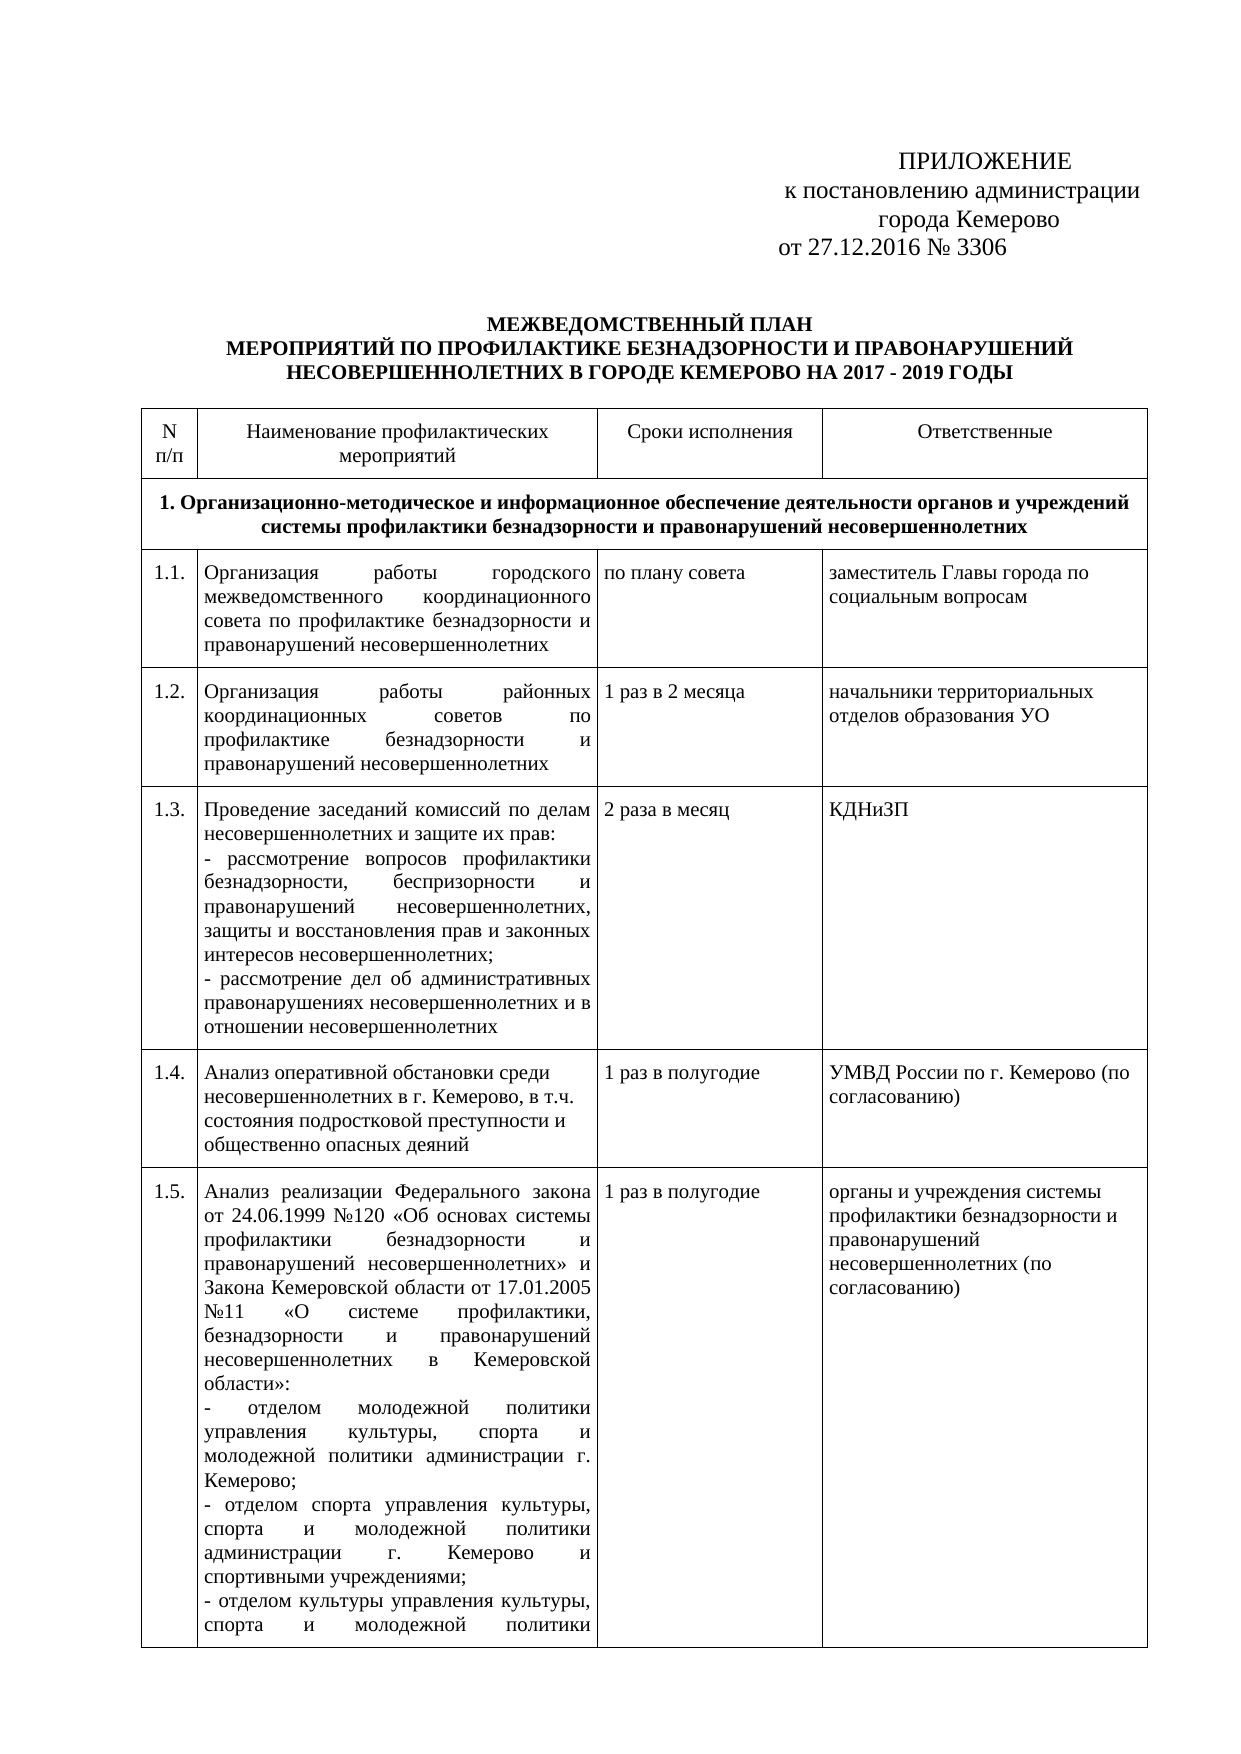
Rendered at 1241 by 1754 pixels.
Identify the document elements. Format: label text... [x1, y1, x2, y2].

text города Кемерово [753, 204, 1152, 232]
table_cell 1. Организационно-методическое и информационное обеспечение деятельности органов и учреждений системы профилактики безнадзорности и правонарушений несовершеннолетних [142, 479, 1147, 548]
table_cell начальники территориальных отделов образования УО [823, 668, 1147, 786]
title МЕЖВЕДОМСТВЕННЫЙ ПЛАН [148, 312, 1152, 336]
table_cell 1.5. [142, 1168, 197, 1647]
table_cell 1.3. [142, 787, 197, 1048]
table_header Наименование профилактических мероприятий [198, 409, 597, 478]
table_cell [823, 1168, 1147, 1647]
table_cell 1.4. [142, 1050, 197, 1167]
title МЕРОПРИЯТИЙ ПО ПРОФИЛАКТИКЕ БЕЗНАДЗОРНОСТИ И ПРАВОНАРУШЕНИЙ [148, 336, 1152, 360]
text к постановлению администрации [753, 175, 1152, 204]
table_cell 1.2. [142, 668, 197, 786]
text ПРИЛОЖЕНИЕ [753, 146, 1152, 175]
table_cell 1 раз в полугодие [598, 1168, 822, 1647]
table_cell 1 раз в полугодие [598, 1050, 822, 1167]
table_header Сроки исполнения [598, 409, 822, 478]
table_cell Проведение заседаний комиссий по делам несовершеннолетних и защите их прав: - рассмотрение вопросов профилактики безнадзорности, беспризорности и правонарушений несовершеннолетних, защиты и восстановления прав и законных интересов несовершеннолетних; - рассмотрение дел об административных правонарушениях несовершеннолетних и в отношении несовершеннолетних [198, 787, 597, 1048]
table_header Ответственные [823, 409, 1147, 478]
title НЕСОВЕРШЕННОЛЕТНИХ В ГОРОДЕ КЕМЕРОВО НА 2017 - 2019 ГОДЫ [148, 360, 1152, 384]
table_cell 1.1. [142, 550, 197, 667]
table_cell Анализ оперативной обстановки среди несовершеннолетних в г. Кемерово, в т.ч. состояния подростковой преступности и общественно опасных деяний [198, 1050, 597, 1167]
table_cell 2 раза в месяц [598, 787, 822, 1048]
table_cell УМВД России по г. Кемерово (по согласованию) [823, 1050, 1147, 1167]
table_cell 1 раз в 2 месяца [598, 668, 822, 786]
text от 27.12.2016 № 3306 [753, 232, 1152, 261]
table_cell по плану совета [598, 550, 822, 667]
table_cell КДНиЗП [823, 787, 1147, 1048]
table_cell заместитель Главы города по социальным вопросам [823, 550, 1147, 667]
table_cell Организация работы городского межведомственного координационного совета по профилактике безнадзорности и правонарушений несовершеннолетних [198, 550, 597, 667]
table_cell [198, 1168, 597, 1647]
table_cell Организация работы районных координационных советов по профилактике безнадзорности и правонарушений несовершеннолетних [198, 668, 597, 786]
table_header N п/п [142, 409, 197, 478]
